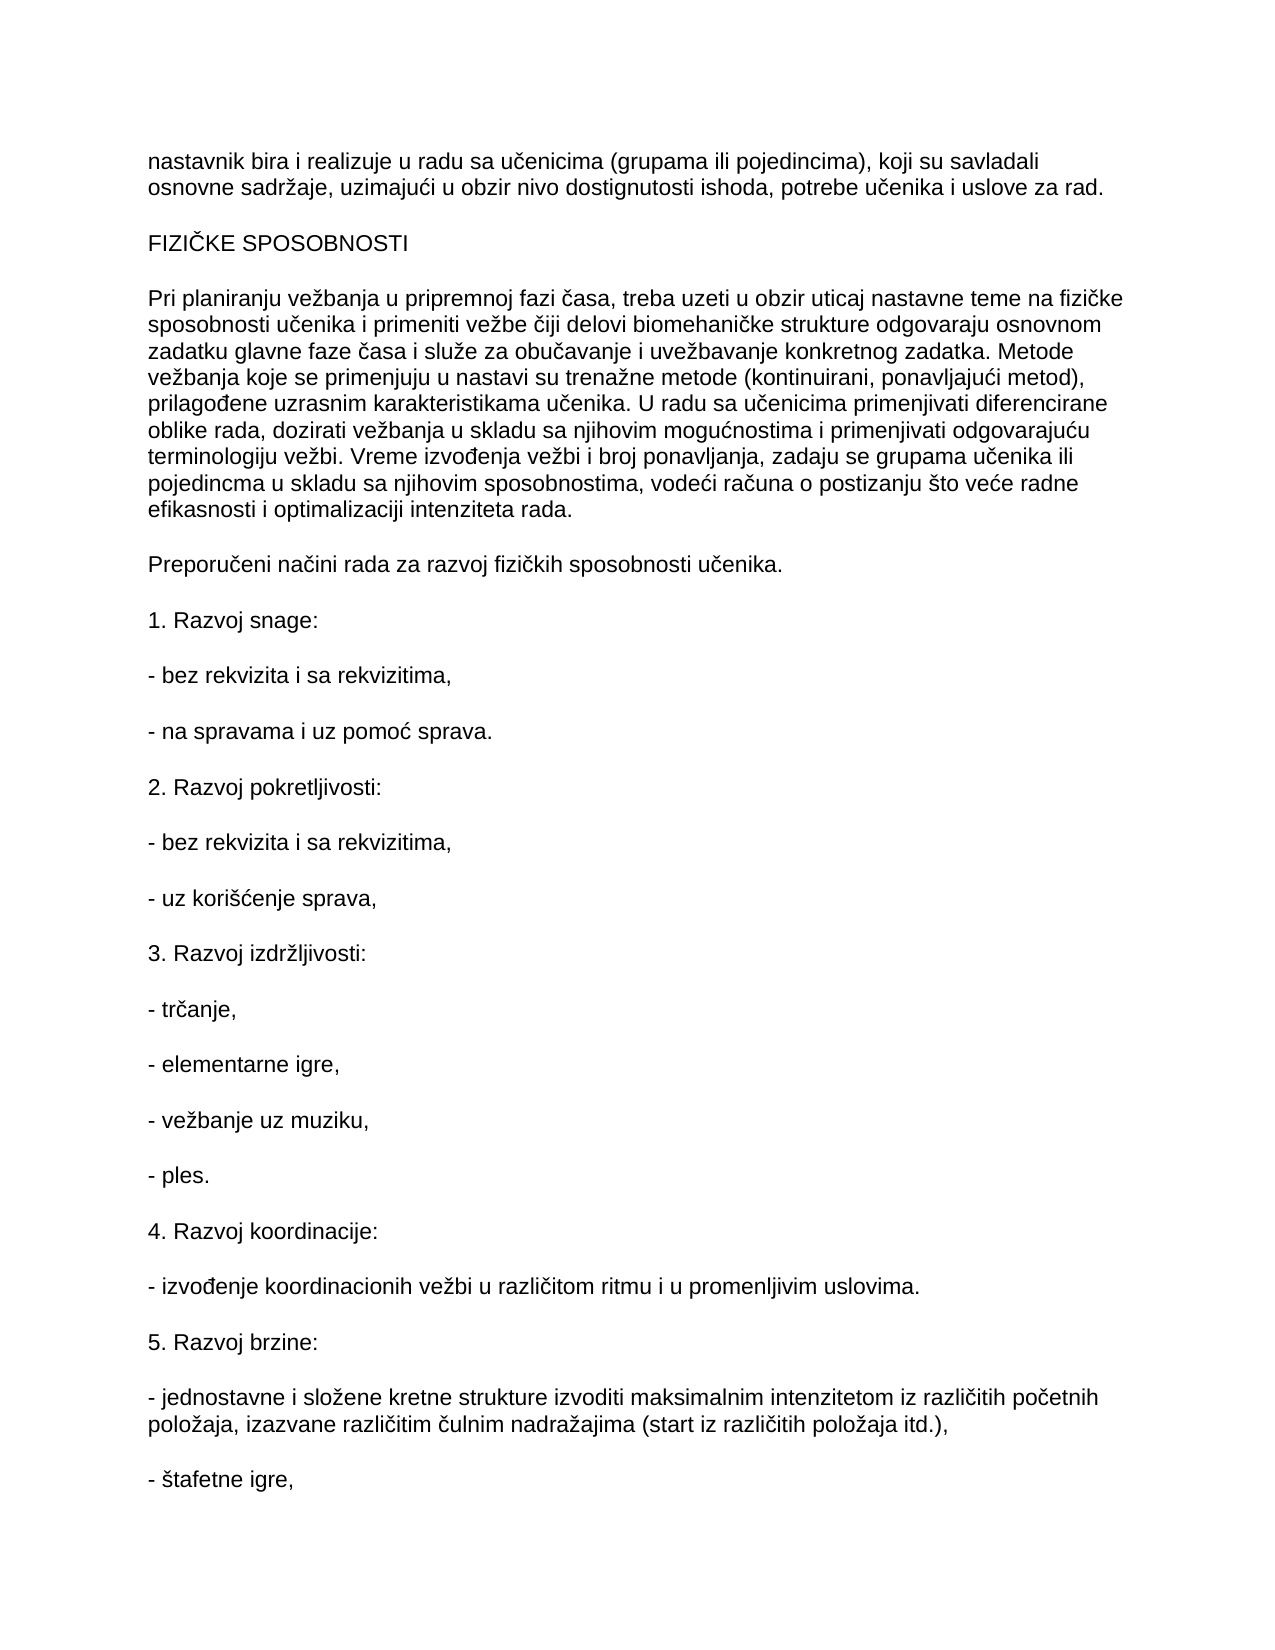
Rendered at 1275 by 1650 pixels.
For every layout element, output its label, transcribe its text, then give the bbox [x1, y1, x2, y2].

text Preporučeni načini rada za razvoj fizičkih sposobnosti učenika. [148, 551, 1127, 578]
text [148, 148, 1127, 200]
text - štafetne igre, [148, 1466, 1127, 1492]
text - ples. [148, 1162, 1127, 1188]
text - vežbanje uz muziku, [148, 1107, 1127, 1133]
text - izvođenje koordinacionih vežbi u različitom ritmu i u promenljivim uslovima. [148, 1273, 1127, 1299]
text 2. Razvoj pokretljivosti: [148, 773, 1127, 800]
text - uz korišćenje sprava, [148, 884, 1127, 911]
text Pri planiranju vežbanja u pripremnoj fazi časa, treba uzeti u obzir uticaj nastavne teme na fizičke sposobnosti učenika i primeniti vežbe čiji delovi biomehaničke strukture odgovaraju osnovnom zadatku glavne faze časa i služe za obučavanje i uvežbavanje konkretnog zadatka. Metode vežbanja koje se primenjuju u nastavi su trenažne metode (kontinuirani, ponavljajući metod), prilagođene uzrasnim karakteristikama učenika. U radu sa učenicima primenjivati diferencirane oblike rada, dozirati vežbanja u skladu sa njihovim mogućnostima i primenjivati odgovarajuću terminologiju vežbi. Vreme izvođenja vežbi i broj ponavljanja, zadaju se grupama učenika ili pojedincma u skladu sa njihovim sposobnostima, vodeći računa o postizanju što veće radne efikasnosti i optimalizaciji intenziteta rada. [148, 285, 1127, 522]
text - jednostavne i složene kretne strukture izvoditi maksimalnim intenzitetom iz različitih početnih položaja, izazvane različitim čulnim nadražajima (start iz različitih položaja itd.), [148, 1384, 1127, 1437]
text FIZIČKE SPOSOBNOSTI [148, 229, 1127, 256]
text 5. Razvoj brzine: [148, 1329, 1127, 1355]
text - bez rekvizita i sa rekvizitima, [148, 662, 1127, 689]
text - trčanje, [148, 996, 1127, 1022]
text 1. Razvoj snage: [148, 607, 1127, 633]
text - bez rekvizita i sa rekvizitima, [148, 829, 1127, 855]
text - elementarne igre, [148, 1051, 1127, 1077]
text 4. Razvoj koordinacije: [148, 1218, 1127, 1244]
text 3. Razvoj izdržljivosti: [148, 940, 1127, 966]
text - na spravama i uz pomoć sprava. [148, 718, 1127, 744]
